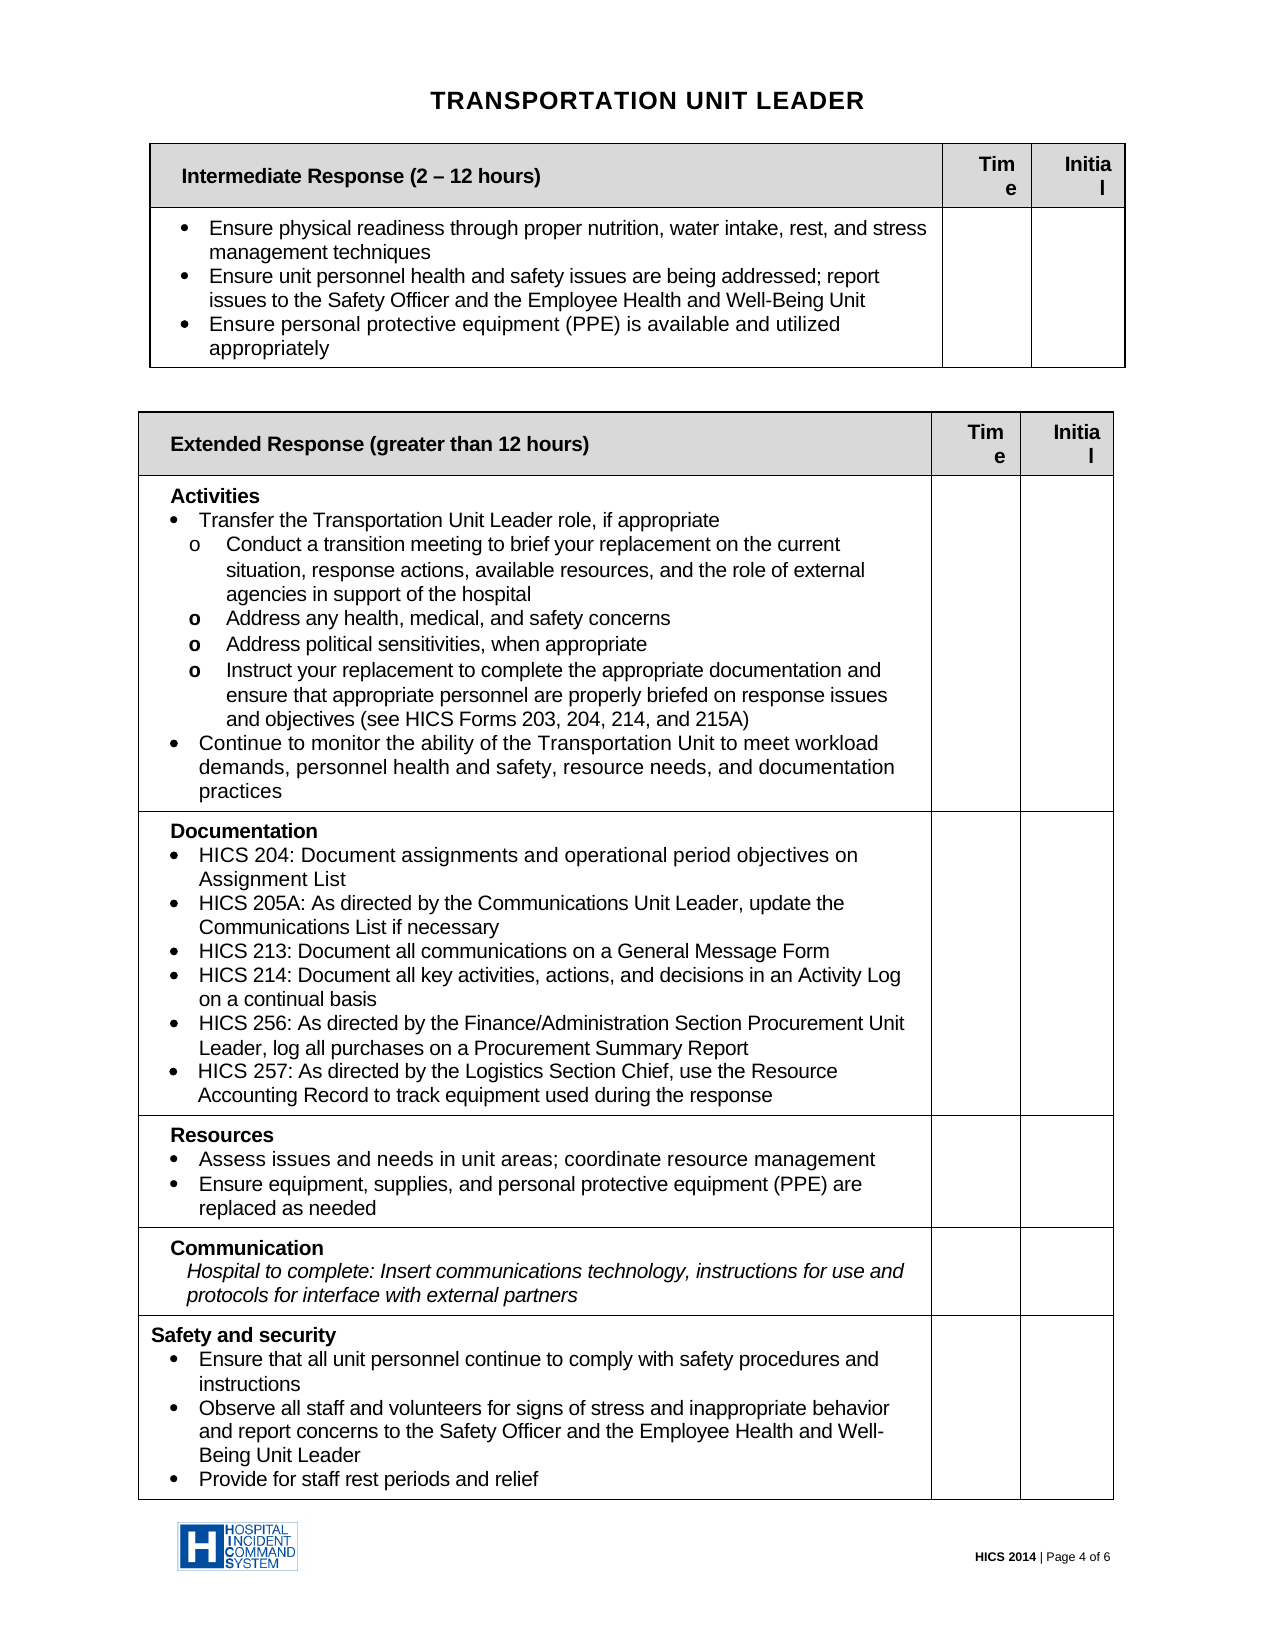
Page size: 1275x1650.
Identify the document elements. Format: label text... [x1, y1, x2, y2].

table_header Initial [1021, 413, 1113, 475]
table_cell [932, 1116, 1020, 1227]
table_cell Resources Assess issues and needs in unit areas; coordinate resource management Ensure equipment, supplies, and personal protective equipment (PPE) are replaced as needed [139, 1116, 931, 1227]
table_cell [1021, 1116, 1113, 1227]
table_cell [1021, 1316, 1113, 1499]
picture [170, 1515, 306, 1579]
table_cell Communication Hospital to complete: Insert communications technology, instructions for use and protocols for interface with external partners [139, 1228, 931, 1315]
table_header Initial [1032, 144, 1124, 207]
table_header Extended Response (greater than 12 hours) [139, 413, 931, 475]
table_cell [932, 1316, 1020, 1499]
table_cell [1032, 208, 1124, 367]
table_header Intermediate Response (2 – 12 hours) [151, 144, 942, 207]
table_header Time [932, 413, 1020, 475]
table_cell [932, 1228, 1020, 1315]
table_header Time [943, 144, 1031, 207]
table_cell [932, 476, 1020, 811]
table_cell [1021, 812, 1113, 1115]
table_cell [1021, 476, 1113, 811]
table_cell Activities Transfer the Transportation Unit Leader role, if appropriate Conduct a transition meeting to brief your replacement on the current situation, response actions, available resources, and the role of external agencies in support of the hospital Address any health, medical, and safety concerns Address political sensitivities, when appropriate Instruct your replacement to complete the appropriate documentation and ensure that appropriate personnel are properly briefed on response issues and objectives (see HICS Forms 203, 204, 214, and 215A) Continue to monitor the ability of the Transportation Unit to meet workload demands, personnel health and safety, resource needs, and documentation practices [139, 476, 931, 811]
table_cell [943, 208, 1031, 367]
table_cell [1021, 1228, 1113, 1315]
table_cell Documentation HICS 204: Document assignments and operational period objectives on Assignment List HICS 205A: As directed by the Communications Unit Leader, update the Communications List if necessary HICS 213: Document all communications on a General Message Form HICS 214: Document all key activities, actions, and decisions in an Activity Log on a continual basis HICS 256: As directed by the Finance/Administration Section Procurement Unit Leader, log all purchases on a Procurement Summary Report HICS 257: As directed by the Logistics Section Chief, use the Resource Accounting Record to track equipment used during the response [139, 812, 931, 1115]
table_cell [932, 812, 1020, 1115]
